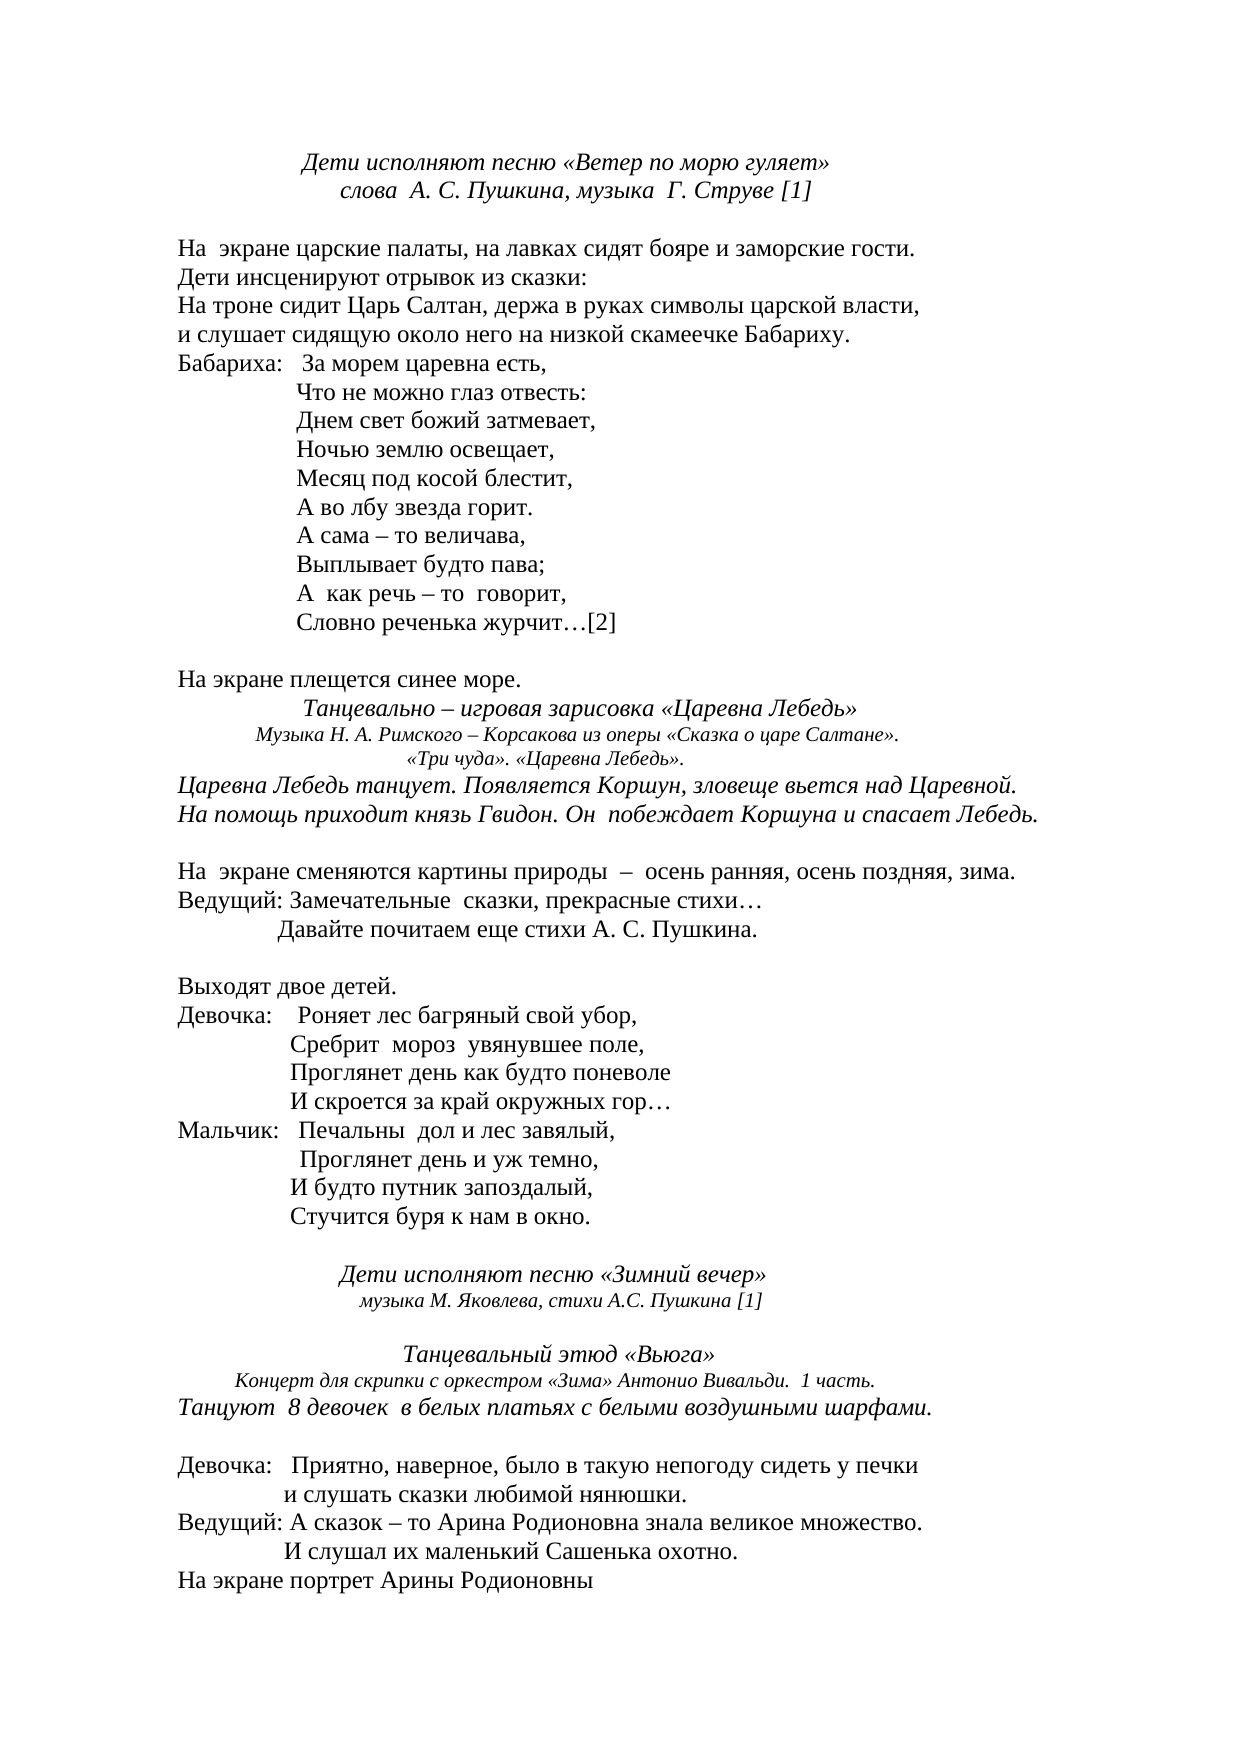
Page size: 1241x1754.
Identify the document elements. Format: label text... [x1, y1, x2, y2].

text Танцевальный этюд «Вьюга» [177, 1339, 1152, 1368]
text На экране плещется синее море. [177, 664, 1152, 693]
text Дети инсценируют отрывок из сказки: [177, 262, 1152, 291]
text Словно реченька журчит…[2] [177, 607, 1152, 636]
text Царевна Лебедь танцует. Появляется Коршун, зловеще вьется над Царевной. [177, 770, 1152, 799]
text Дети исполняют песню «Зимний вечер» [177, 1259, 1152, 1287]
text Бабариха: За морем царевна есть, [177, 348, 1152, 377]
text Дети исполняют песню «Ветер по морю гуляет» [177, 147, 1152, 176]
text И слушал их маленький Сашенька охотно. [177, 1536, 1152, 1565]
text слова А. С. Пушкина, музыка Г. Струве [1] [177, 176, 1152, 204]
text На экране царские палаты, на лавках сидят бояре и заморские гости. [177, 233, 1152, 262]
text Ведущий: А сказок – то Арина Родионовна знала великое множество. [177, 1507, 1152, 1536]
text На помощь приходит князь Гвидон. Он побеждает Коршуна и спасает Лебедь. [177, 799, 1152, 827]
text На троне сидит Царь Салтан, держа в руках символы царской власти, [177, 291, 1152, 319]
text И скроется за край окружных гор… [177, 1086, 1152, 1115]
text Днем свет божий затмевает, [177, 406, 1152, 434]
text Давайте почитаем еще стихи А. С. Пушкина. [177, 914, 1152, 942]
text Девочка: Роняет лес багряный свой убор, [177, 1000, 1152, 1029]
text Выходят двое детей. [177, 971, 1152, 1000]
text Проглянет день и уж темно, [177, 1144, 1152, 1172]
text Проглянет день как будто поневоле [177, 1057, 1152, 1086]
text Музыка Н. А. Римского – Корсакова из оперы «Сказка о царе Салтане». [177, 722, 1152, 746]
text А как речь – то говорит, [177, 578, 1152, 607]
text Ночью землю освещает, [177, 434, 1152, 463]
text Танцуют 8 девочек в белых платьях с белыми воздушными шарфами. [177, 1392, 1152, 1421]
text музыка М. Яковлева, стихи А.С. Пушкина [1] [177, 1287, 1152, 1312]
text А во лбу звезда горит. [177, 492, 1152, 521]
text Ведущий: Замечательные сказки, прекрасные стихи… [177, 885, 1152, 914]
text и слушает сидящую около него на низкой скамеечке Бабариху. [177, 319, 1152, 348]
text Концерт для скрипки с оркестром «Зима» Антонио Вивальди. 1 часть. [177, 1368, 1152, 1392]
text и слушать сказки любимой нянюшки. [177, 1479, 1152, 1507]
text Месяц под косой блестит, [177, 463, 1152, 492]
text И будто путник запоздалый, [177, 1172, 1152, 1201]
text Девочка: Приятно, наверное, было в такую непогоду сидеть у печки [177, 1450, 1152, 1479]
text А сама – то величава, [177, 521, 1152, 549]
text На экране сменяются картины природы – осень ранняя, осень поздняя, зима. [177, 856, 1152, 885]
text Сребрит мороз увянувшее поле, [177, 1029, 1152, 1057]
text Выплывает будто пава; [177, 549, 1152, 578]
text «Три чуда». «Царевна Лебедь». [177, 746, 1152, 770]
text Мальчик: Печальны дол и лес завялый, [177, 1115, 1152, 1144]
text На экране портрет Арины Родионовны [177, 1565, 1152, 1594]
text Танцевально – игровая зарисовка «Царевна Лебедь» [177, 693, 1152, 722]
text Что не можно глаз отвесть: [177, 377, 1152, 406]
text Стучится буря к нам в окно. [177, 1201, 1152, 1230]
